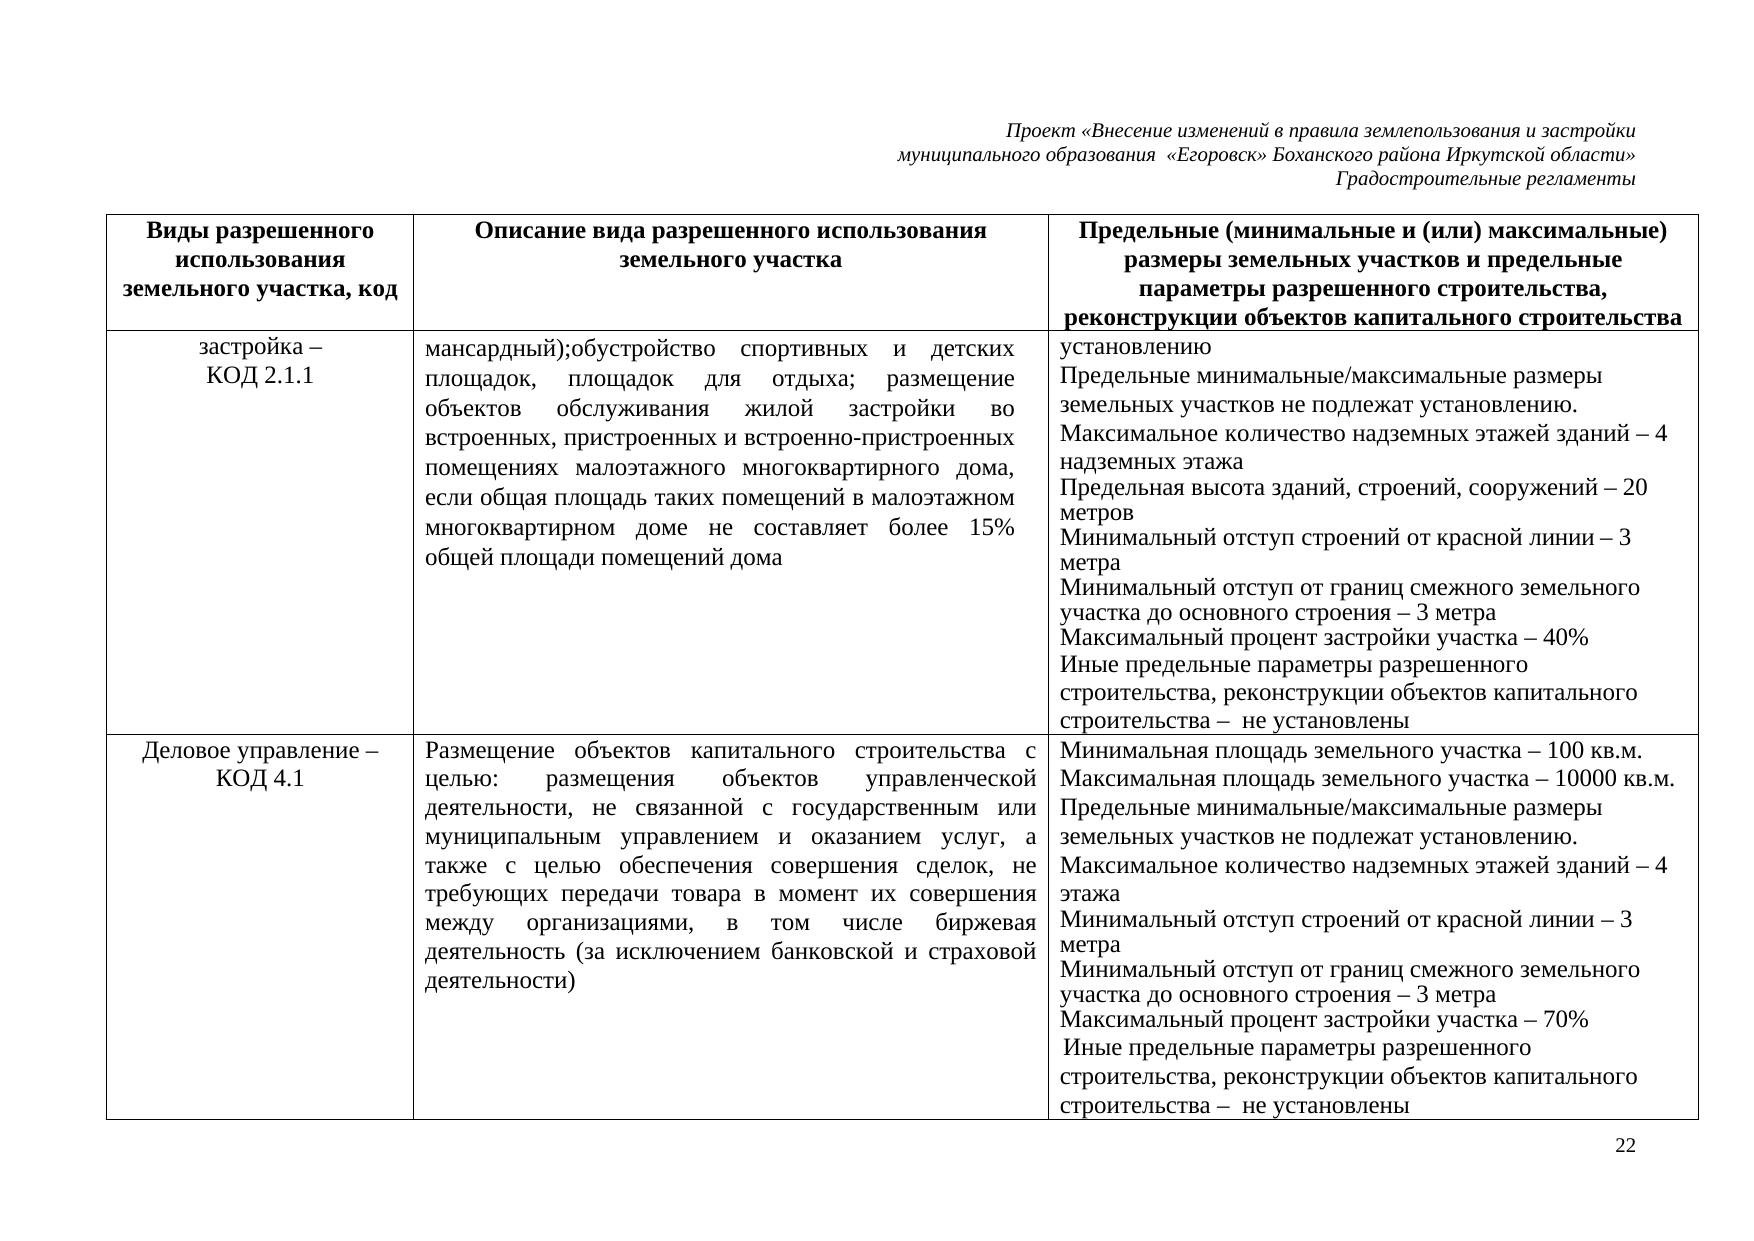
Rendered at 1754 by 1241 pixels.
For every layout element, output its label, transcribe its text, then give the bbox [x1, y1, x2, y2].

table_cell Малоэтажная многоквартирная жилая застройка – КОД 2.1.1 [107, 331, 413, 734]
table_cell Минимальная площадь земельного участка – 100 кв.м. Максимальная площадь земельного участка – 10000 кв.м. Предельные минимальные/максимальные размеры земельных участков не подлежат установлению. Максимальное количество надземных этажей зданий – 4 этажа Минимальный отступ строений от красной линии – 3 метра Минимальный отступ от границ смежного земельного участка до основного строения – 3 метра Максимальный процент застройки участка – 70% Иные предельные параметры разрешенного строительства, реконструкции объектов капитального строительства – не установлены [1049, 735, 1698, 1118]
table_header Описание вида разрешенного использования земельного участка [414, 215, 1048, 330]
table_cell Деловое управление – КОД 4.1 [107, 735, 413, 1118]
table_cell Размещение объектов капитального строительства с целью: размещения объектов управленческой деятельности, не связанной с государственным или муниципальным управлением и оказанием услуг, а также с целью обеспечения совершения сделок, не требующих передачи товара в момент их совершения между организациями, в том числе биржевая деятельность (за исключением банковской и страховой деятельности) [414, 735, 1048, 1118]
table_header Предельные (минимальные и (или) максимальные) размеры земельных участков и предельные параметры разрешенного строительства, реконструкции объектов капитального строительства [1049, 215, 1698, 330]
table_header Виды разрешенного использования земельного участка, код [107, 215, 413, 330]
